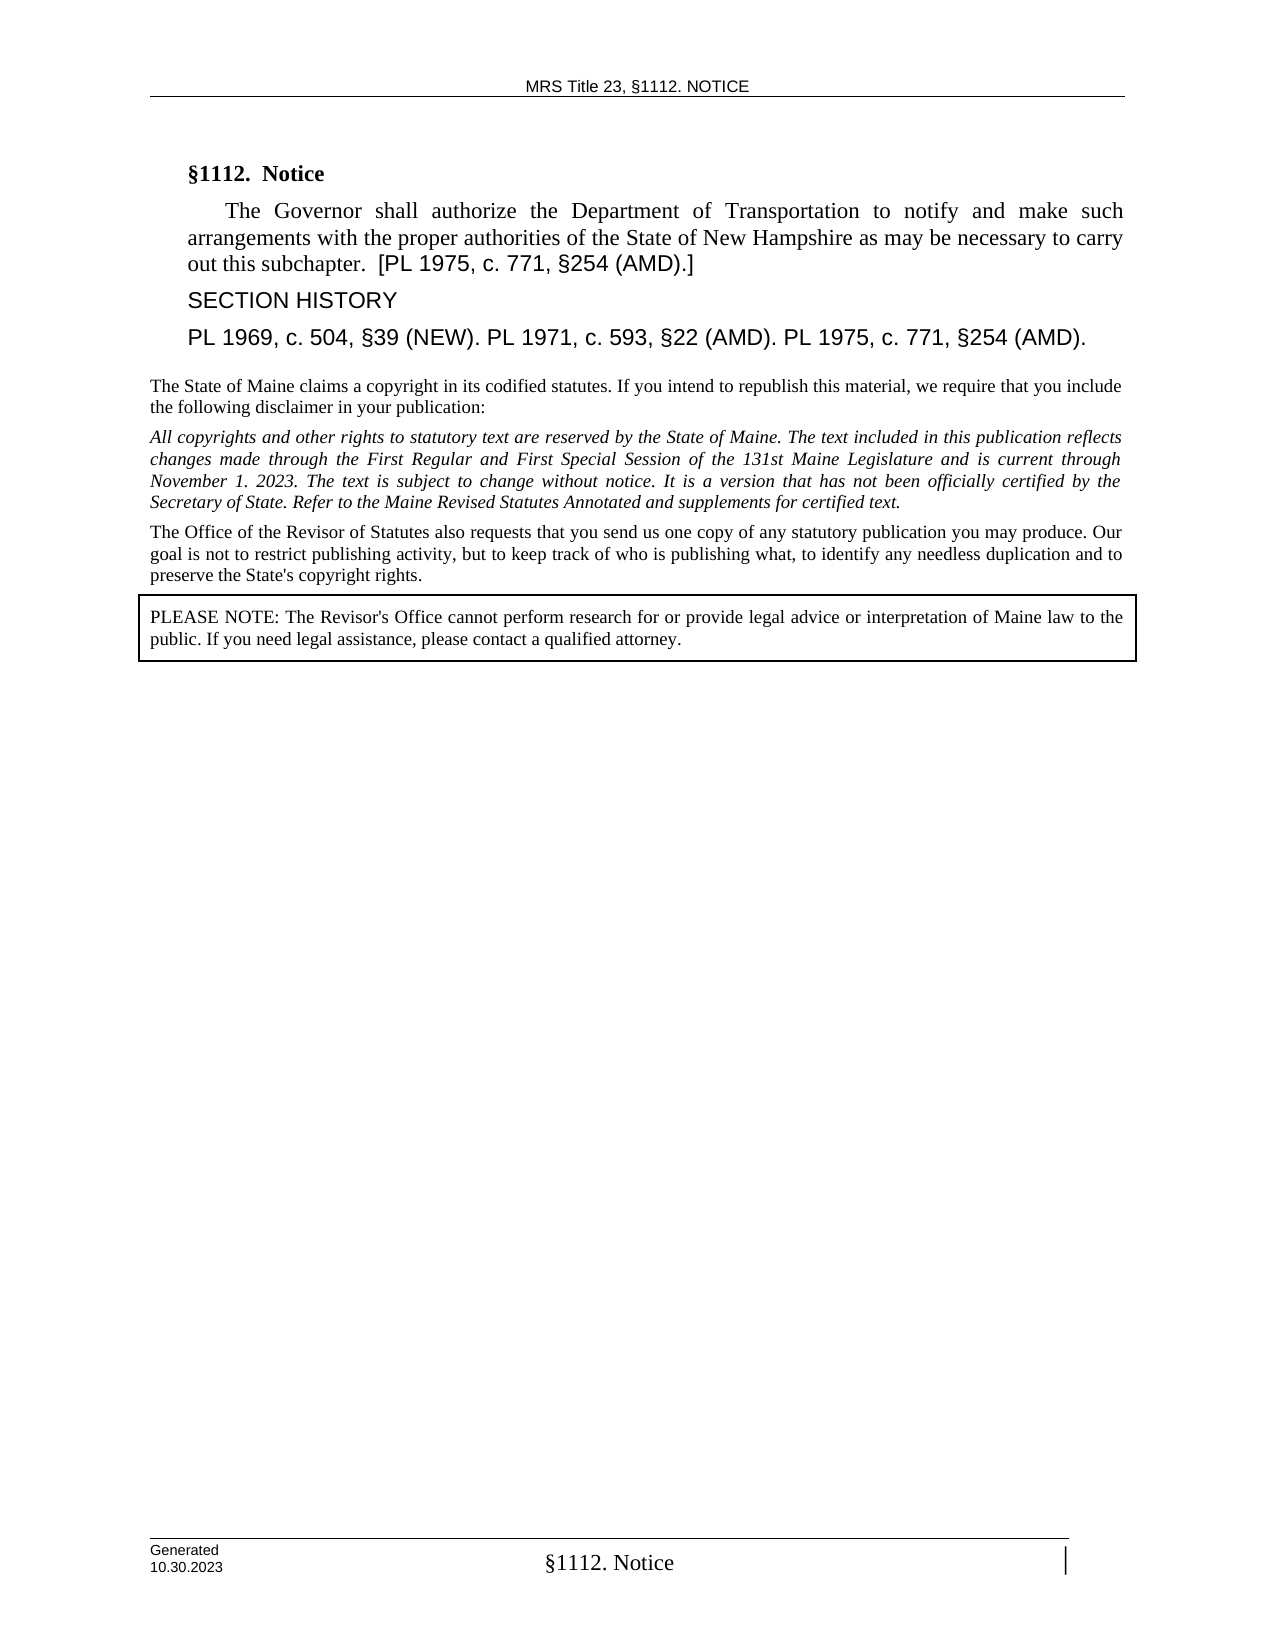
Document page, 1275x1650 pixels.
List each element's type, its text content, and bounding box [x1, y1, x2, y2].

text PL 1969, c. 504, §39 (NEW). PL 1971, c. 593, §22 (AMD). PL 1975, c. 771, §254 (AMD). [187, 323, 1125, 350]
text The Governor shall authorize the Department of Transportation to notify and make such arrangements with the proper authorities of the State of New Hampshire as may be necessary to carry out this subchapter. [PL 1975, c. 771, §254 (AMD).] [187, 197, 1125, 276]
text PLEASE NOTE: The Revisor's Office cannot perform research for or provide legal advice or interpretation of Maine law to the public. If you need legal assistance, please contact a qualified attorney. [140, 596, 1135, 660]
text SECTION HISTORY [187, 287, 1125, 313]
text The State of Maine claims a copyright in its codified statutes. If you intend to republish this material, we require that you include the following disclaimer in your publication: [150, 375, 1125, 418]
text §1112. Notice [187, 160, 1125, 187]
text The Office of the Revisor of Statutes also requests that you send us one copy of any statutory publication you may produce. Our goal is not to restrict publishing activity, but to keep track of who is publishing what, to identify any needless duplication and to preserve the State's copyright rights. [150, 521, 1125, 586]
text All copyrights and other rights to statutory text are reserved by the State of Maine. The text included in this publication reflects changes made through the First Regular and First Special Session of the 131st Maine Legislature and is current through November 1. 2023 . The text is subject to change without notice. It is a version that has not been officially certified by the Secretary of State. Refer to the Maine Revised Statutes Annotated and supplements for certified text. [150, 426, 1125, 513]
